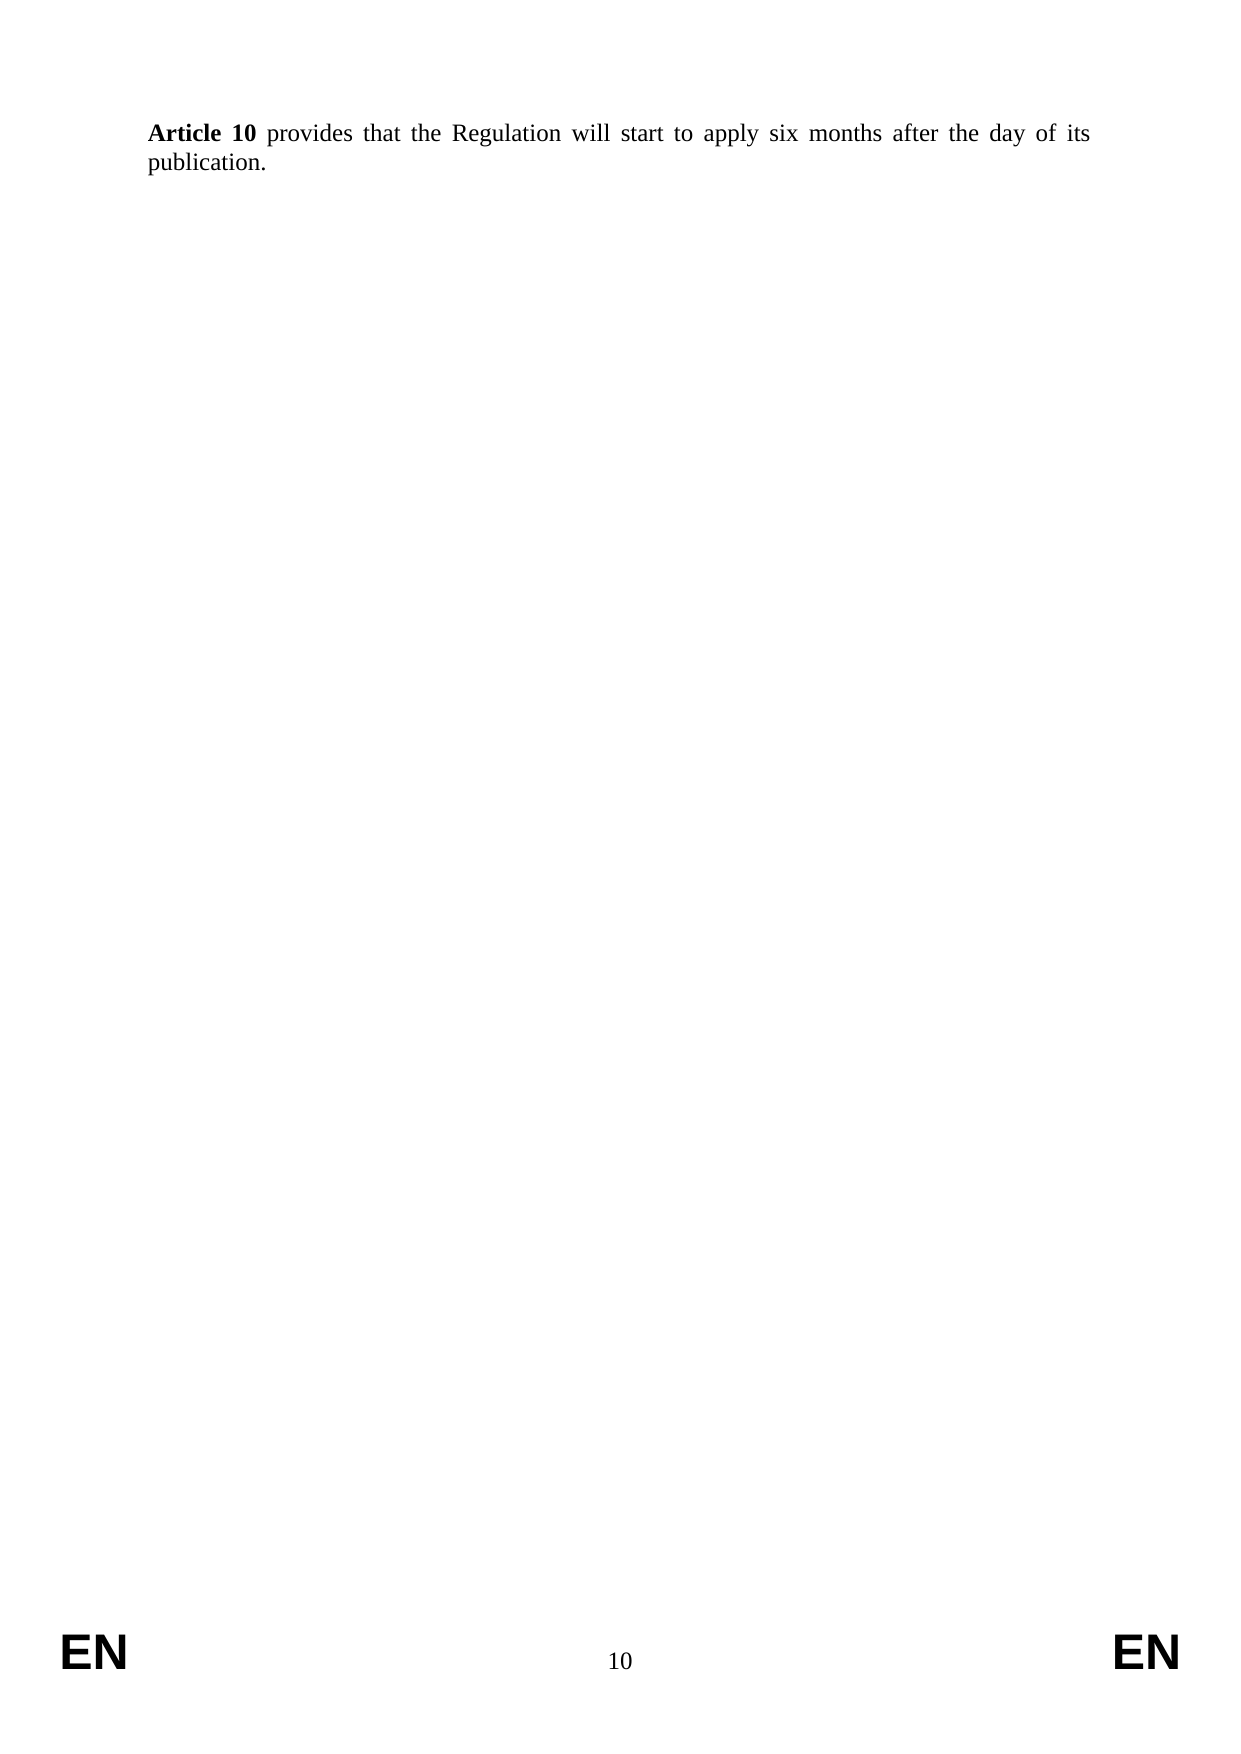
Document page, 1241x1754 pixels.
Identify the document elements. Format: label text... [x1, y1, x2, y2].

text Article 10 provides that the Regulation will start to apply six months after the day of its publication. [148, 118, 1093, 176]
